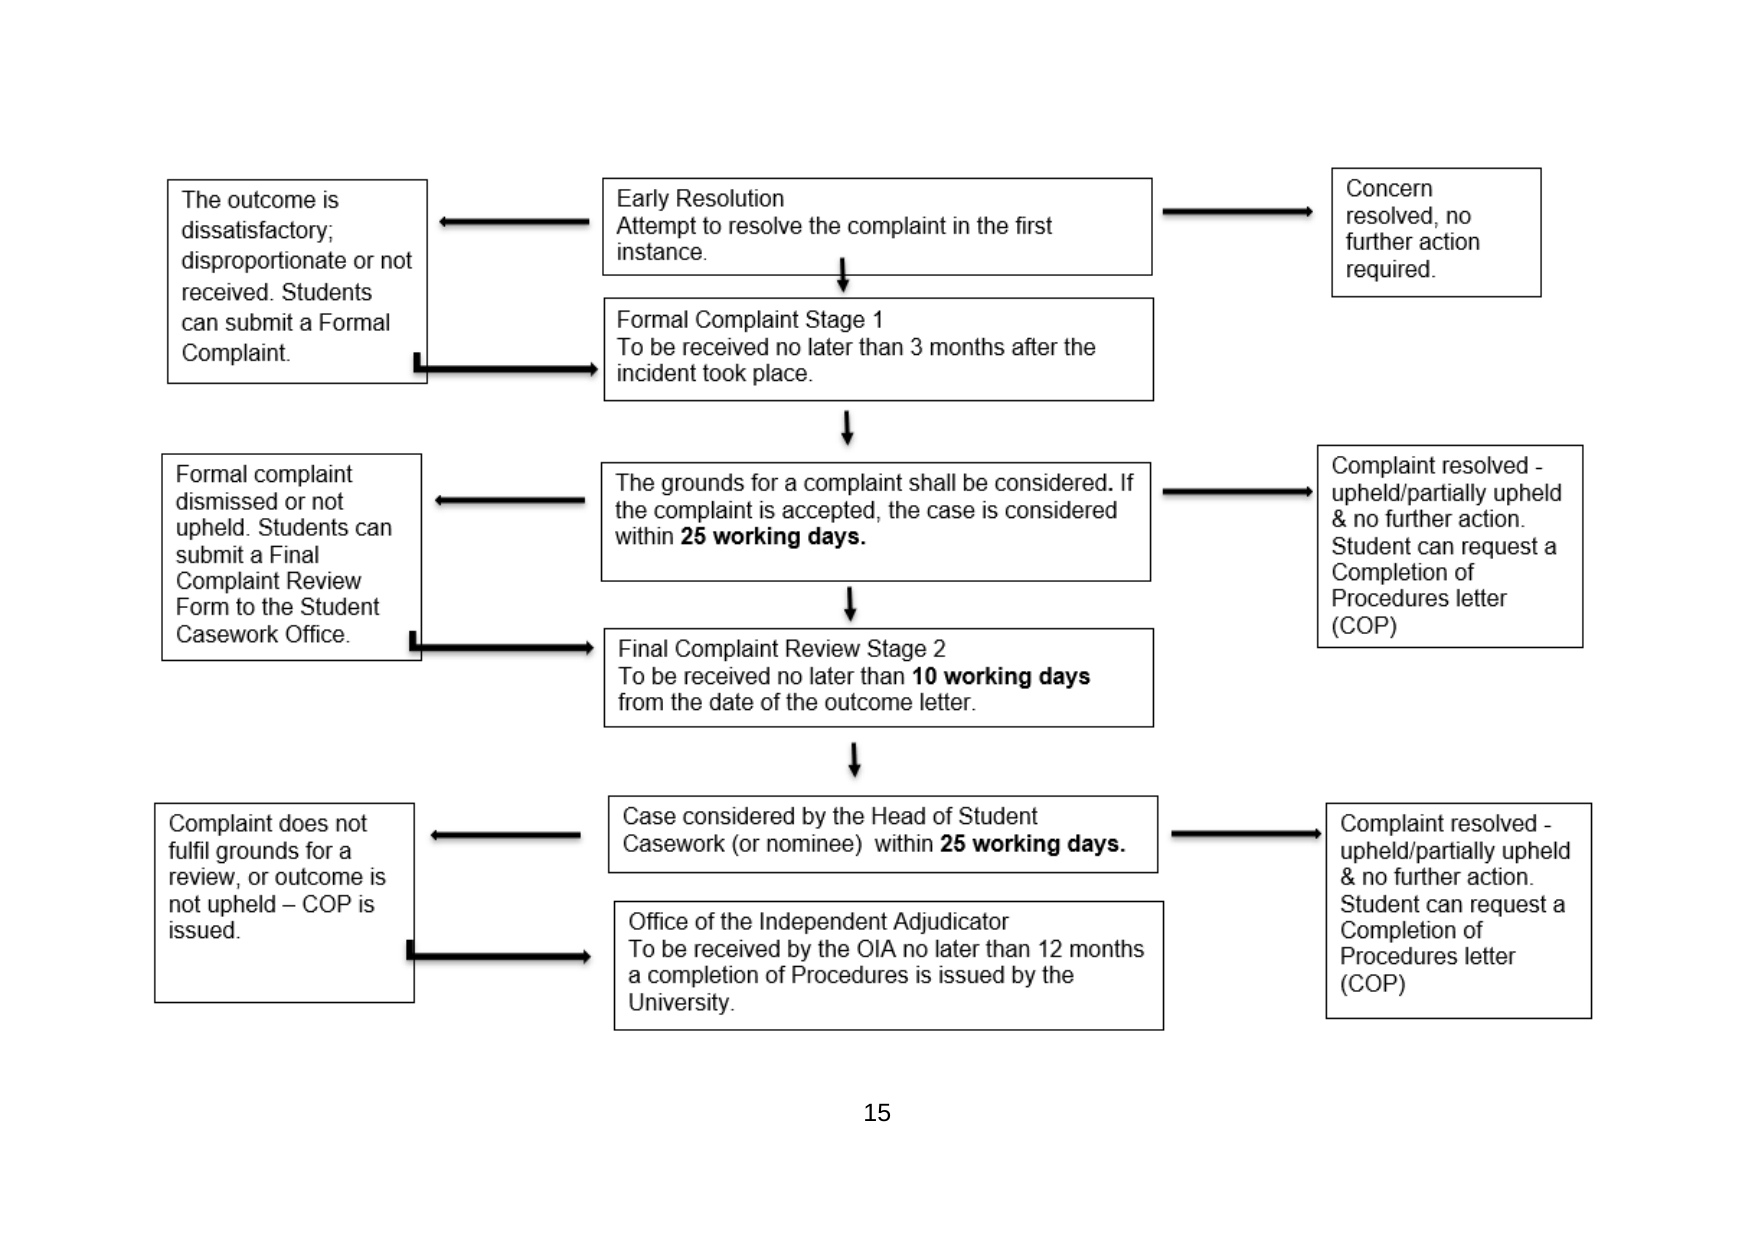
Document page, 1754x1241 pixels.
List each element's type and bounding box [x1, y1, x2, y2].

picture [150, 150, 1604, 1041]
